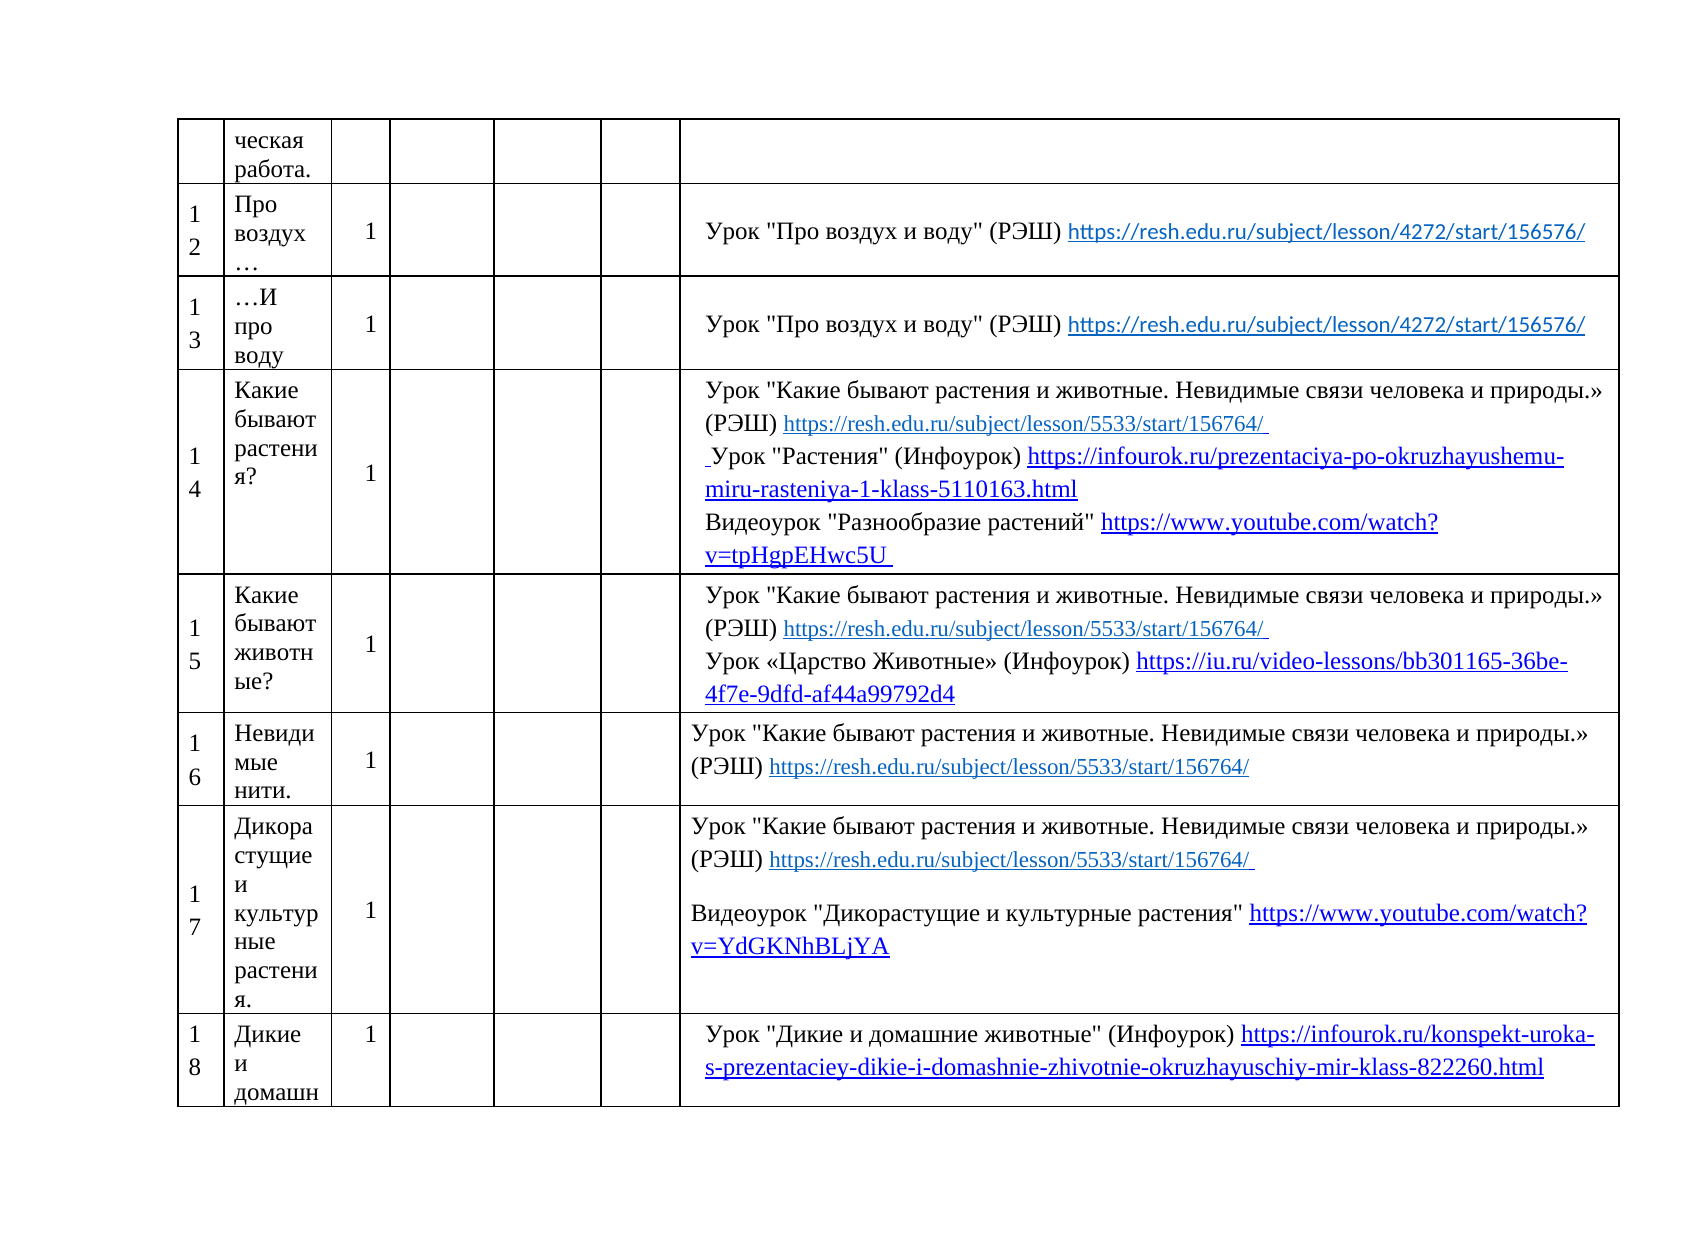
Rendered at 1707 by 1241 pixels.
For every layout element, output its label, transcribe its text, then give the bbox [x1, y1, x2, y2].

table_cell Урок "Какие бывают растения и животные. Невидимые связи человека и природы.» (РЭШ) https://resh.edu.ru/subject/lesson/5533/start/156764/ Видеоурок "Дикорастущие и культурные растения" https://www.youtube.com/watch?v=YdGKNhBLjYA [681, 806, 1618, 1013]
table_cell 1 [332, 277, 389, 368]
table_cell 1 [495, 120, 600, 182]
table_cell 12 [179, 184, 223, 275]
table_cell Какие бывают растения? [225, 370, 331, 573]
table_cell 11 [179, 120, 223, 182]
table_cell 1 [332, 1014, 389, 1106]
table_cell 14 [179, 370, 223, 573]
table_cell [391, 575, 493, 711]
table_cell [495, 1014, 600, 1106]
table_cell [391, 806, 493, 1013]
table_cell [602, 575, 679, 711]
table_cell [495, 370, 600, 573]
table_cell [602, 120, 679, 182]
table_cell Урок "Про воздух и воду" (РЭШ) https://resh.edu.ru/subject/lesson/4272/start/156576/ [681, 277, 1618, 368]
table_cell 1 [332, 120, 389, 182]
table_cell 1 [332, 806, 389, 1013]
table_cell 1 [332, 713, 389, 804]
table_cell [495, 184, 600, 275]
table_cell [602, 370, 679, 573]
table_cell Урок "Какие бывают растения и животные. Невидимые связи человека и природы.» (РЭШ) https://resh.edu.ru/subject/lesson/5533/start/156764/ Урок "Растения" (Инфоурок) https://infourok.ru/prezentaciya-po-okruzhayushemu-miru-rasteniya-1-klass-5110163.html Видеоурок "Разнообразие растений" https://www.youtube.com/watch?v=tpHgpEHwc5U [681, 370, 1618, 573]
table_cell Урок "Про воздух и воду" (РЭШ) https://resh.edu.ru/subject/lesson/4272/start/156576/ [681, 184, 1618, 275]
table_cell Невидимые нити. [225, 713, 331, 804]
table_cell [391, 277, 493, 368]
table_cell [495, 277, 600, 368]
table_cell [225, 120, 331, 182]
table_cell 1 [332, 370, 389, 573]
table_cell 1 [332, 184, 389, 275]
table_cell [225, 1014, 331, 1106]
table_cell …И про воду [225, 277, 331, 368]
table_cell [681, 120, 1618, 182]
table_cell 15 [179, 575, 223, 711]
table_cell Урок "Какие бывают растения и животные. Невидимые связи человека и природы.» (РЭШ) https://resh.edu.ru/subject/lesson/5533/start/156764/ Урок «Царство Животные» (Инфоурок) https://iu.ru/video-lessons/bb301165-36be-4f7e-9dfd-af44a99792d4 [681, 575, 1618, 711]
table_cell [495, 713, 600, 804]
table_cell Дикорастущие и культурные растения. [225, 806, 331, 1013]
table_cell [495, 806, 600, 1013]
table_cell [602, 806, 679, 1013]
table_cell 18 [179, 1014, 223, 1106]
table_cell [391, 184, 493, 275]
table_cell 1 [332, 575, 389, 711]
table_cell Про воздух… [225, 184, 331, 275]
table_cell Урок "Какие бывают растения и животные. Невидимые связи человека и природы.» (РЭШ) https://resh.edu.ru/subject/lesson/5533/start/156764/ [681, 713, 1618, 804]
table_cell [602, 1014, 679, 1106]
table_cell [681, 1014, 1618, 1106]
table_cell [391, 120, 493, 182]
table_cell [602, 184, 679, 275]
table_cell [391, 370, 493, 573]
table_cell [391, 1014, 493, 1106]
table_cell [602, 277, 679, 368]
table_cell [602, 713, 679, 804]
table_cell 13 [179, 277, 223, 368]
table_cell 16 [179, 713, 223, 804]
table_cell [391, 713, 493, 804]
table_cell [495, 575, 600, 711]
table_cell 17 [179, 806, 223, 1013]
table_cell Какие бывают животные? [225, 575, 331, 711]
